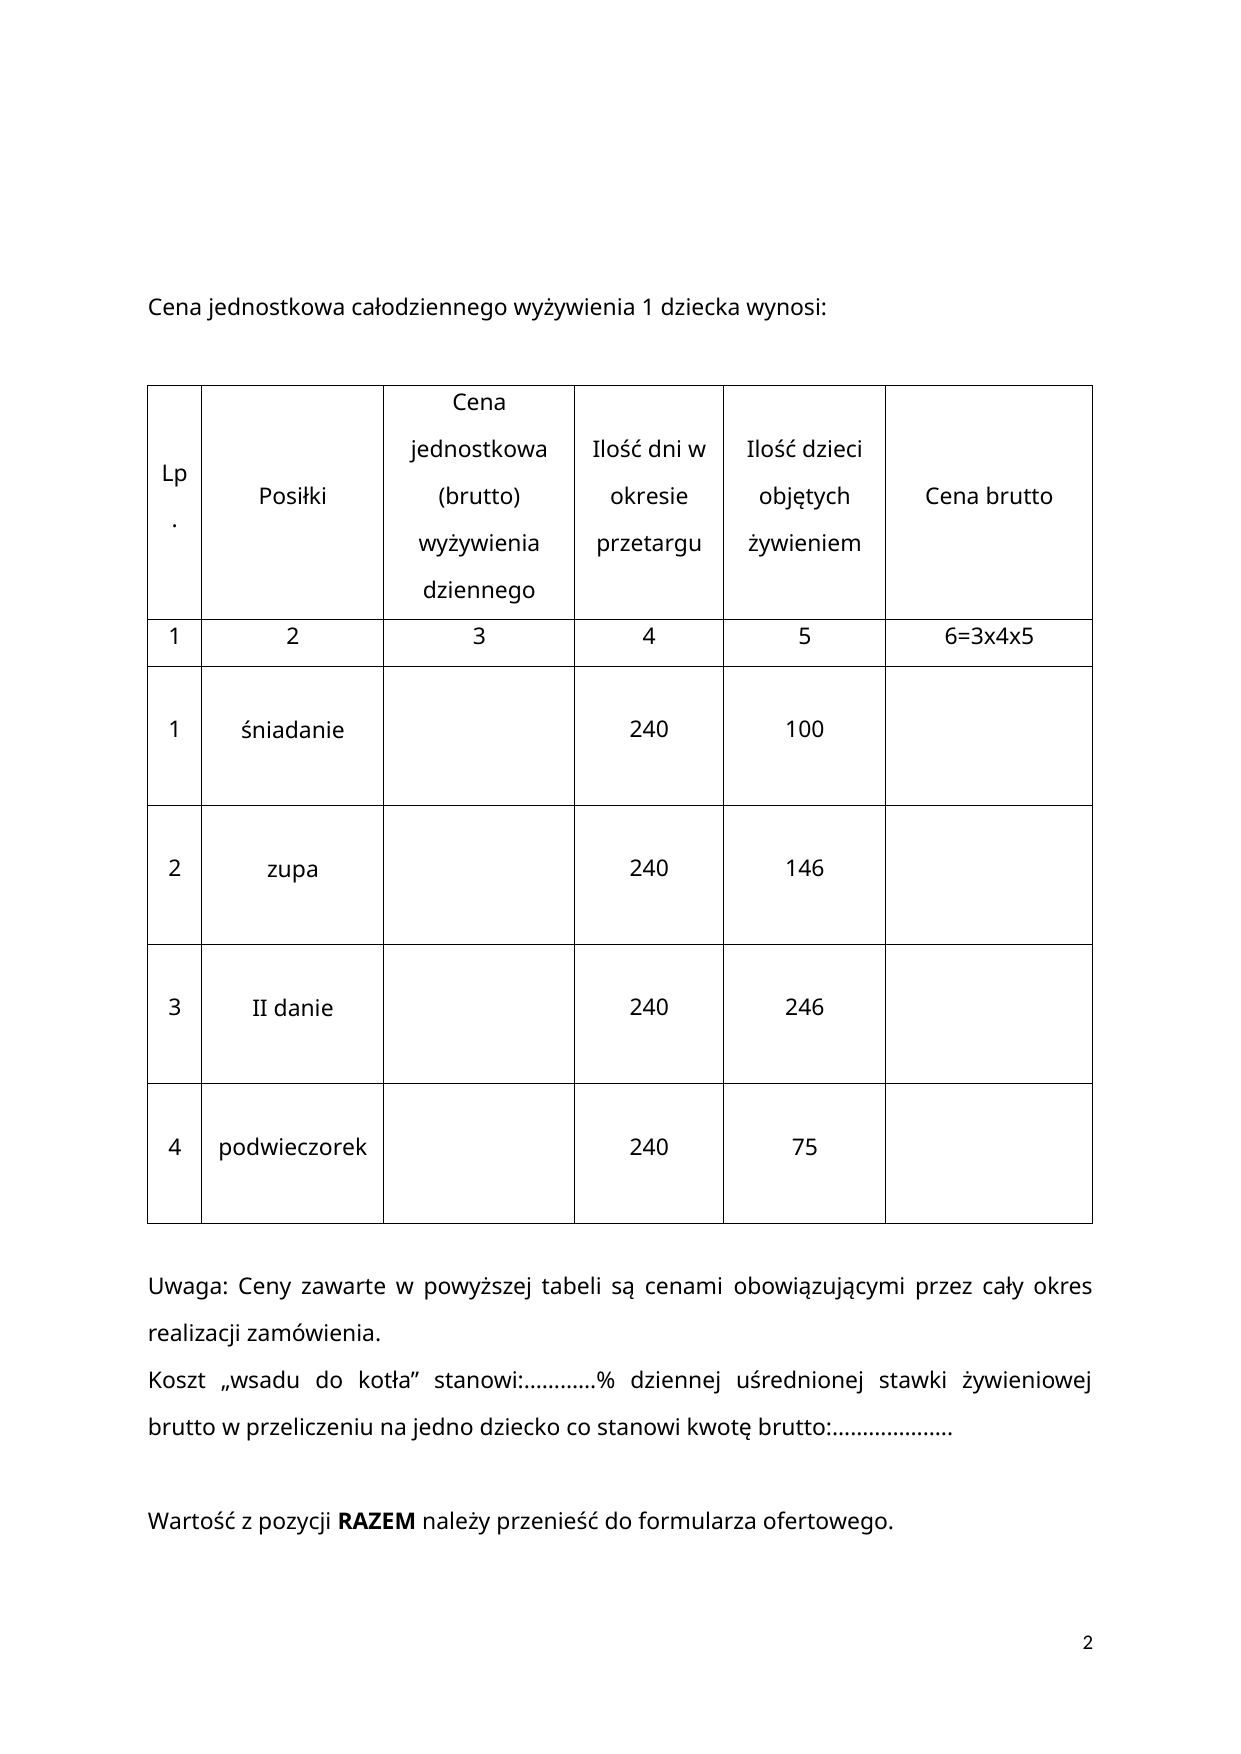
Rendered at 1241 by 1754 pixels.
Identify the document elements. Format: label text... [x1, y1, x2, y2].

table_cell 1 [148, 667, 201, 805]
table_cell 1 [148, 620, 201, 666]
text Koszt „wsadu do kotła” stanowi:…………% dziennej uśrednionej stawki żywieniowej brutto w przeliczeniu na jedno dziecko co stanowi kwotę brutto:……………….. [148, 1364, 1093, 1442]
table_cell 246 [724, 945, 885, 1083]
table_cell [886, 945, 1092, 1083]
table_cell [886, 1084, 1092, 1222]
table_cell 75 [724, 1084, 885, 1222]
table_cell 240 [575, 945, 723, 1083]
table_cell [886, 667, 1092, 805]
table_header Lp. [148, 386, 201, 619]
table_cell zupa [202, 806, 383, 944]
table_cell 2 [148, 806, 201, 944]
text Uwaga: Ceny zawarte w powyższej tabeli są cenami obowiązującymi przez cały okres realizacji zamówienia. [148, 1270, 1093, 1348]
table_header Ilość dzieci objętych żywieniem [724, 386, 885, 619]
table_cell 6=3x4x5 [886, 620, 1092, 666]
table_cell 2 [202, 620, 383, 666]
table_cell 146 [724, 806, 885, 944]
table_cell 5 [724, 620, 885, 666]
table_cell 3 [384, 620, 574, 666]
text Cena jednostkowa całodziennego wyżywienia 1 dziecka wynosi: [148, 291, 1093, 323]
table_header Ilość dni w okresie przetargu [575, 386, 723, 619]
table_cell 4 [148, 1084, 201, 1222]
table_cell [384, 806, 574, 944]
table_cell [384, 945, 574, 1083]
table_cell [384, 667, 574, 805]
table_header Posiłki [202, 386, 383, 619]
table_header Cena jednostkowa (brutto) wyżywienia dziennego [384, 386, 574, 619]
table_header Cena brutto [886, 386, 1092, 619]
text Wartość z pozycji RAZEM należy przenieść do formularza ofertowego. [148, 1505, 1093, 1536]
table_cell 3 [148, 945, 201, 1083]
table_cell 240 [575, 1084, 723, 1222]
table_cell 240 [575, 667, 723, 805]
table_cell 4 [575, 620, 723, 666]
table_cell [886, 806, 1092, 944]
table_cell 100 [724, 667, 885, 805]
table_cell śniadanie [202, 667, 383, 805]
table_cell II danie [202, 945, 383, 1083]
table_cell 240 [575, 806, 723, 944]
table_cell [384, 1084, 574, 1222]
table_cell podwieczorek [202, 1084, 383, 1222]
